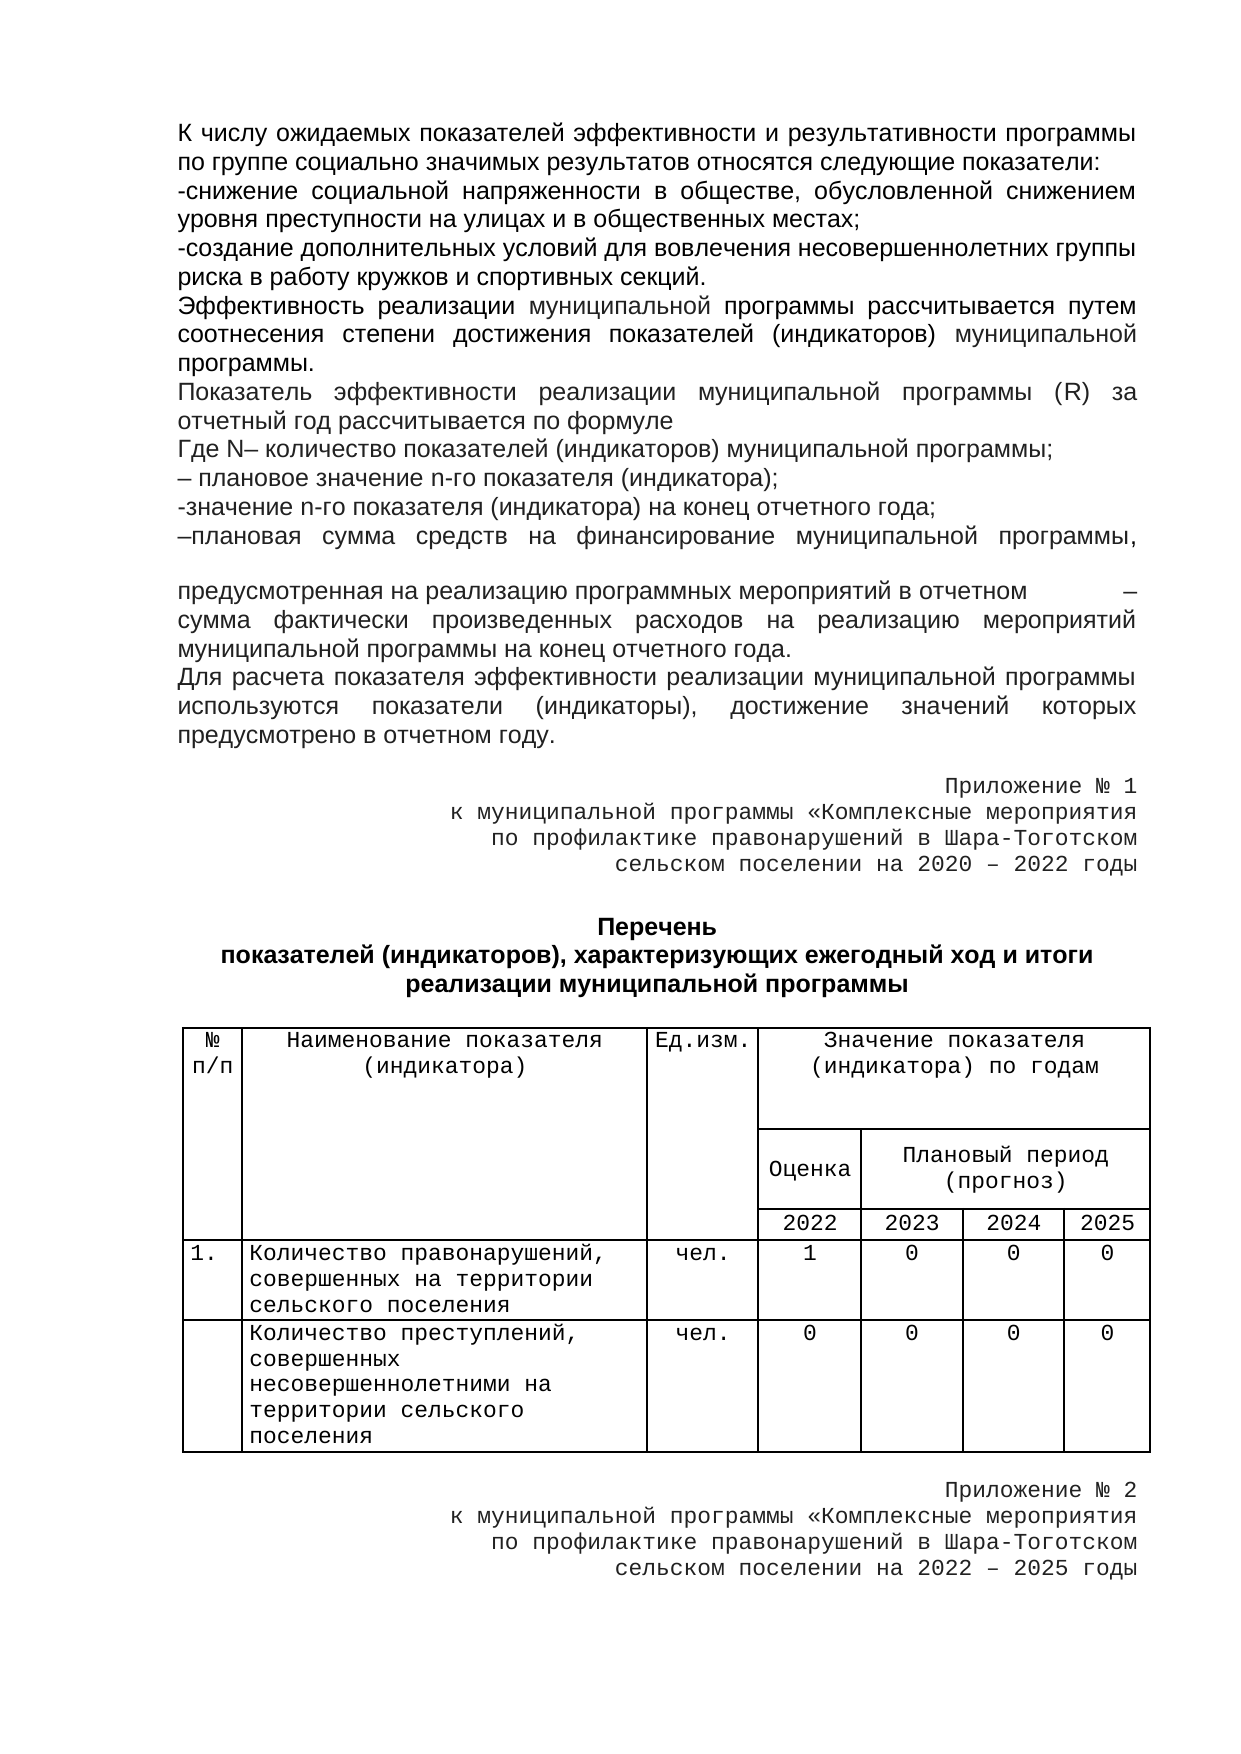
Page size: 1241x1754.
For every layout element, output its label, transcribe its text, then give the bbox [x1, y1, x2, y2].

table_header Наименование показателя (индикатора) [243, 1029, 646, 1239]
text Приложение № 1 [177, 774, 1137, 800]
table_header Ед.изм. [648, 1029, 757, 1239]
table_cell Количество преступлений, совершенных несовершеннолетними на территории сельского поселения [243, 1321, 646, 1451]
table_cell 0 [964, 1241, 1063, 1319]
text Для расчета показателя эффективности реализации муниципальной программы используются показатели (индикаторы), достижение значений которых предусмотрено в отчетном году. [177, 662, 1137, 748]
table_cell 2022 [759, 1210, 860, 1239]
text показателей (индикаторов), характеризующих ежегодный ход и итоги реализации муниципальной программы [177, 941, 1137, 998]
table_cell 0 [862, 1321, 962, 1451]
text -снижение социальной напряженности в обществе, обусловленной снижением уровня преступности на улицах и в общественных местах; [177, 176, 1137, 233]
table_cell [184, 1321, 241, 1451]
table_cell 1. [184, 1241, 241, 1319]
text Перечень [177, 912, 1137, 941]
table_cell 0 [1065, 1241, 1149, 1319]
table_cell 0 [759, 1321, 860, 1451]
text сельском поселении на 2020 – 2022 годы [177, 852, 1137, 878]
text Приложение № 2 [177, 1479, 1137, 1504]
text –плановая сумма средств на финансирование муниципальной программы, предусмотренная на реализацию программных мероприятий в отчетном – сумма фактически произведенных расходов на реализацию мероприятий муниципальной программы на конец отчетного года. [177, 521, 1137, 662]
text – плановое значение n-го показателя (индикатора); [177, 463, 1137, 492]
table_cell Количество правонарушений, совершенных на территории сельского поселения [243, 1241, 646, 1319]
table_header Значение показателя (индикатора) по годам [759, 1029, 1149, 1128]
text Где N– количество показателей (индикаторов) муниципальной программы; [177, 434, 1137, 463]
table_cell 2023 [862, 1210, 962, 1239]
table_cell Плановый период (прогноз) [862, 1130, 1149, 1208]
table_cell чел. [648, 1321, 757, 1451]
text Показатель эффективности реализации муниципальной программы (R) за отчетный год рассчитывается по формуле [177, 377, 1137, 434]
table_cell 2025 [1065, 1210, 1149, 1239]
table_cell 0 [862, 1241, 962, 1319]
text к муниципальной программы «Комплексные мероприятия [177, 800, 1137, 826]
table_cell Оценка [759, 1130, 860, 1208]
text к муниципальной программы «Комплексные мероприятия [177, 1504, 1137, 1531]
text Эффективность реализации муниципальной программы рассчитывается путем соотнесения степени достижения показателей (индикаторов) муниципальной программы. [177, 291, 1137, 377]
text -значение n-го показателя (индикатора) на конец отчетного года; [177, 492, 1137, 521]
table_cell 0 [964, 1321, 1063, 1451]
table_cell 2024 [964, 1210, 1063, 1239]
table_cell чел. [648, 1241, 757, 1319]
table_header № п/п [184, 1029, 241, 1239]
table_cell 1 [759, 1241, 860, 1319]
text сельском поселении на 2022 – 2025 годы [177, 1556, 1137, 1582]
text по профилактике правонарушений в Шара-Тоготском [177, 1531, 1137, 1556]
text -создание дополнительных условий для вовлечения несовершеннолетних группы риска в работу кружков и спортивных секций. [177, 233, 1137, 291]
text К числу ожидаемых показателей эффективности и результативности программы по группе социально значимых результатов относятся следующие показатели: [177, 118, 1137, 176]
table_cell 0 [1065, 1321, 1149, 1451]
text по профилактике правонарушений в Шара-Тоготском [177, 826, 1137, 852]
